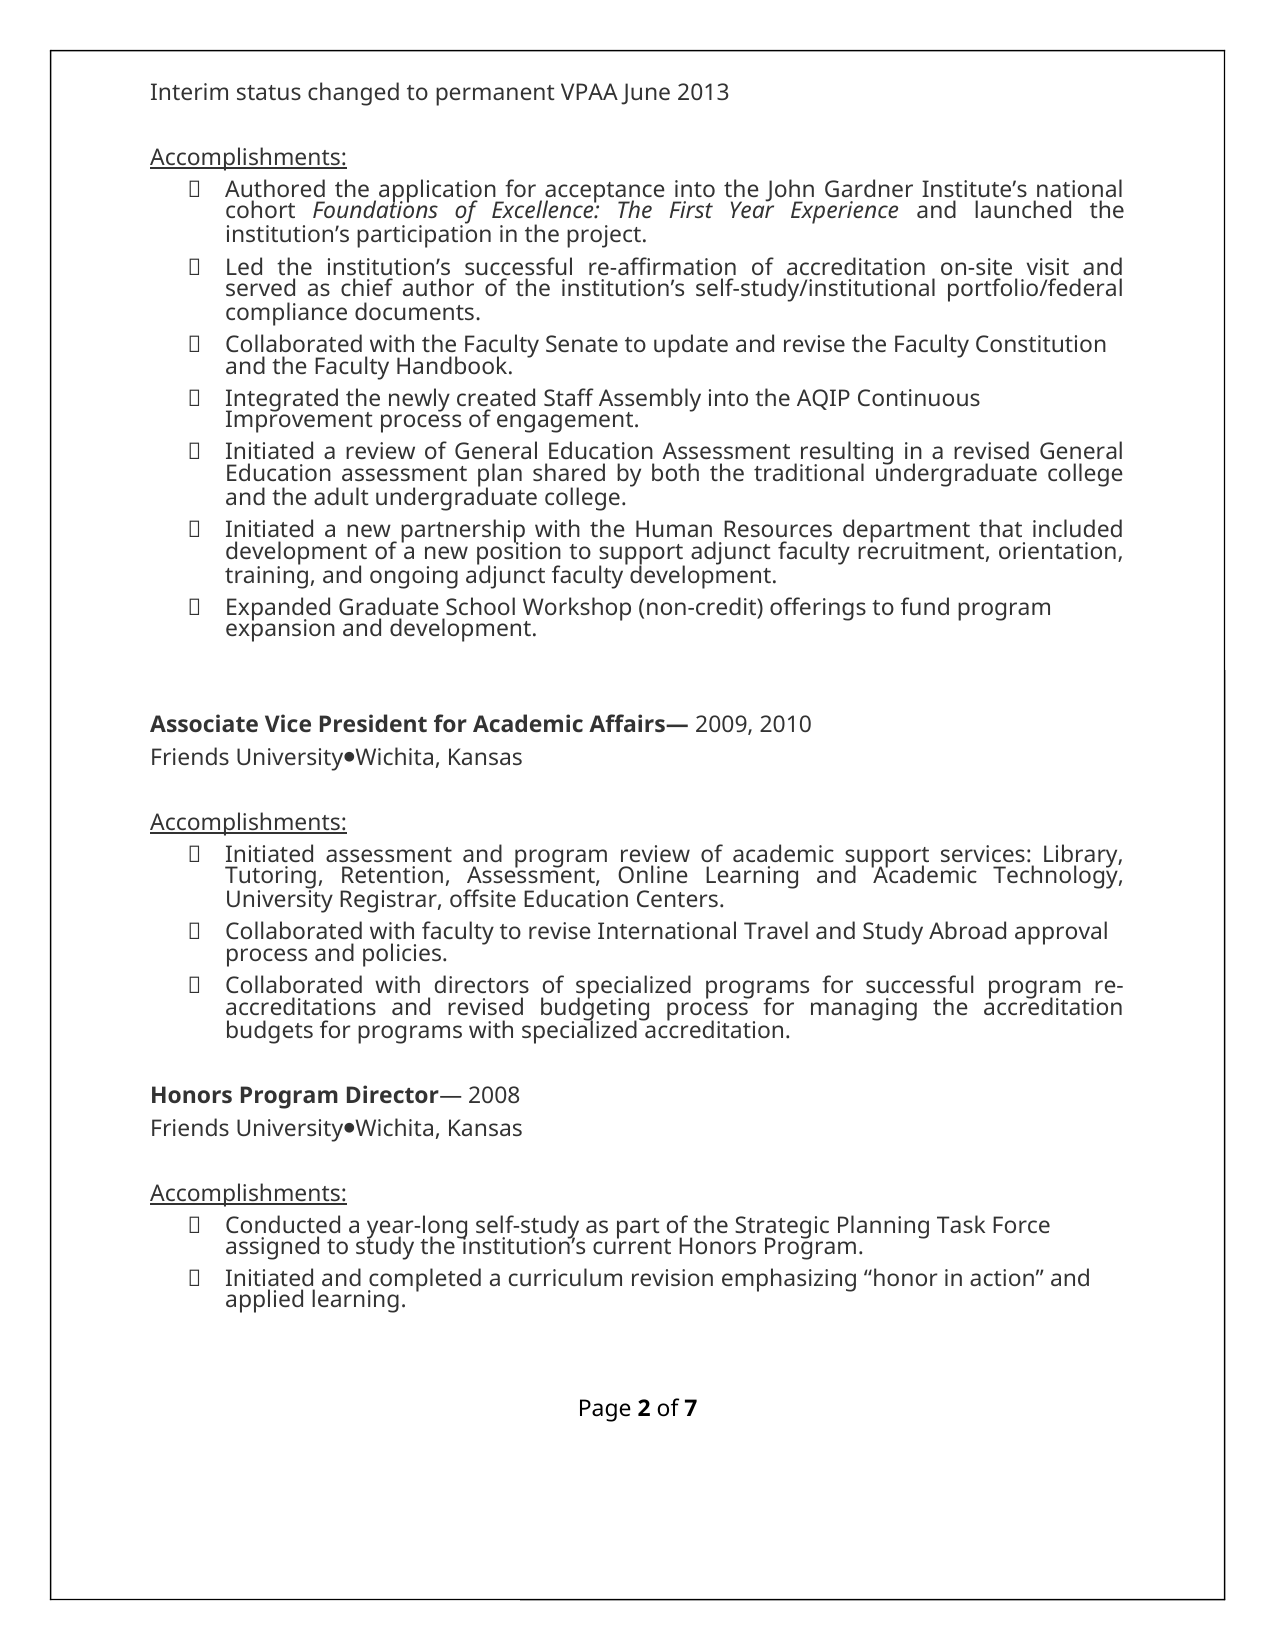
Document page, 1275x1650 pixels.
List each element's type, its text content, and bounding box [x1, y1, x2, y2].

list Initiated and completed a curriculum revision emphasizing “honor in action” and applied learning. [187, 1268, 1125, 1315]
list Collaborated with the Faculty Senate to update and revise the Faculty Constitution and the Faculty Handbook. [187, 334, 1125, 381]
list Integrated the newly created Staff Assembly into the AQIP Continuous Improvement process of engagement. [187, 387, 1125, 434]
text Associate Vice President for Academic Affairs— 2009, 2010 Friends University⦁Wichita, Kansas [150, 708, 821, 772]
text Friends University⦁Wichita, Kansas [150, 1112, 1125, 1144]
list Initiated a review of General Education Assessment resulting in a revised General Education assessment plan shared by both the traditional undergraduate college and the adult undergraduate college. [187, 441, 1125, 512]
list Conducted a year-long self-study as part of the Strategic Planning Task Force assigned to study the institution’s current Honors Program. [187, 1214, 1125, 1261]
list Collaborated with directors of specialized programs for successful program re-accreditations and revised budgeting process for managing the accreditation budgets for programs with specialized accreditation. [187, 974, 1125, 1046]
text Accomplishments: [150, 1177, 1125, 1208]
list Initiated a new partnership with the Human Resources department that included development of a new position to support adjunct faculty recruitment, orientation, training, and ongoing adjunct faculty development. [187, 519, 1125, 590]
text Accomplishments: [150, 805, 1125, 837]
list Authored the application for acceptance into the John Gardner Institute’s national cohort Foundations of Excellence: The First Year Experience and launched the institution’s participation in the project. [187, 178, 1125, 249]
text Page 2 of 7 [150, 1392, 1125, 1423]
list Initiated assessment and program review of academic support services: Library, Tutoring, Retention, Assessment, Online Learning and Academic Technology, University Registrar, offsite Education Centers. [187, 843, 1125, 914]
text Honors Program Director— 2008 [150, 1079, 1125, 1110]
list Expanded Graduate School Workshop (non-credit) offerings to fund program expansion and development. [187, 597, 1125, 643]
text Interim status changed to permanent VPAA June 2013 [150, 76, 1125, 107]
text Accomplishments: [150, 141, 1125, 172]
list Collaborated with faculty to revise International Travel and Study Abroad approval process and policies. [187, 921, 1125, 968]
list Led the institution’s successful re-affirmation of accreditation on-site visit and served as chief author of the institution’s self-study/institutional portfolio/federal compliance documents. [187, 256, 1125, 327]
